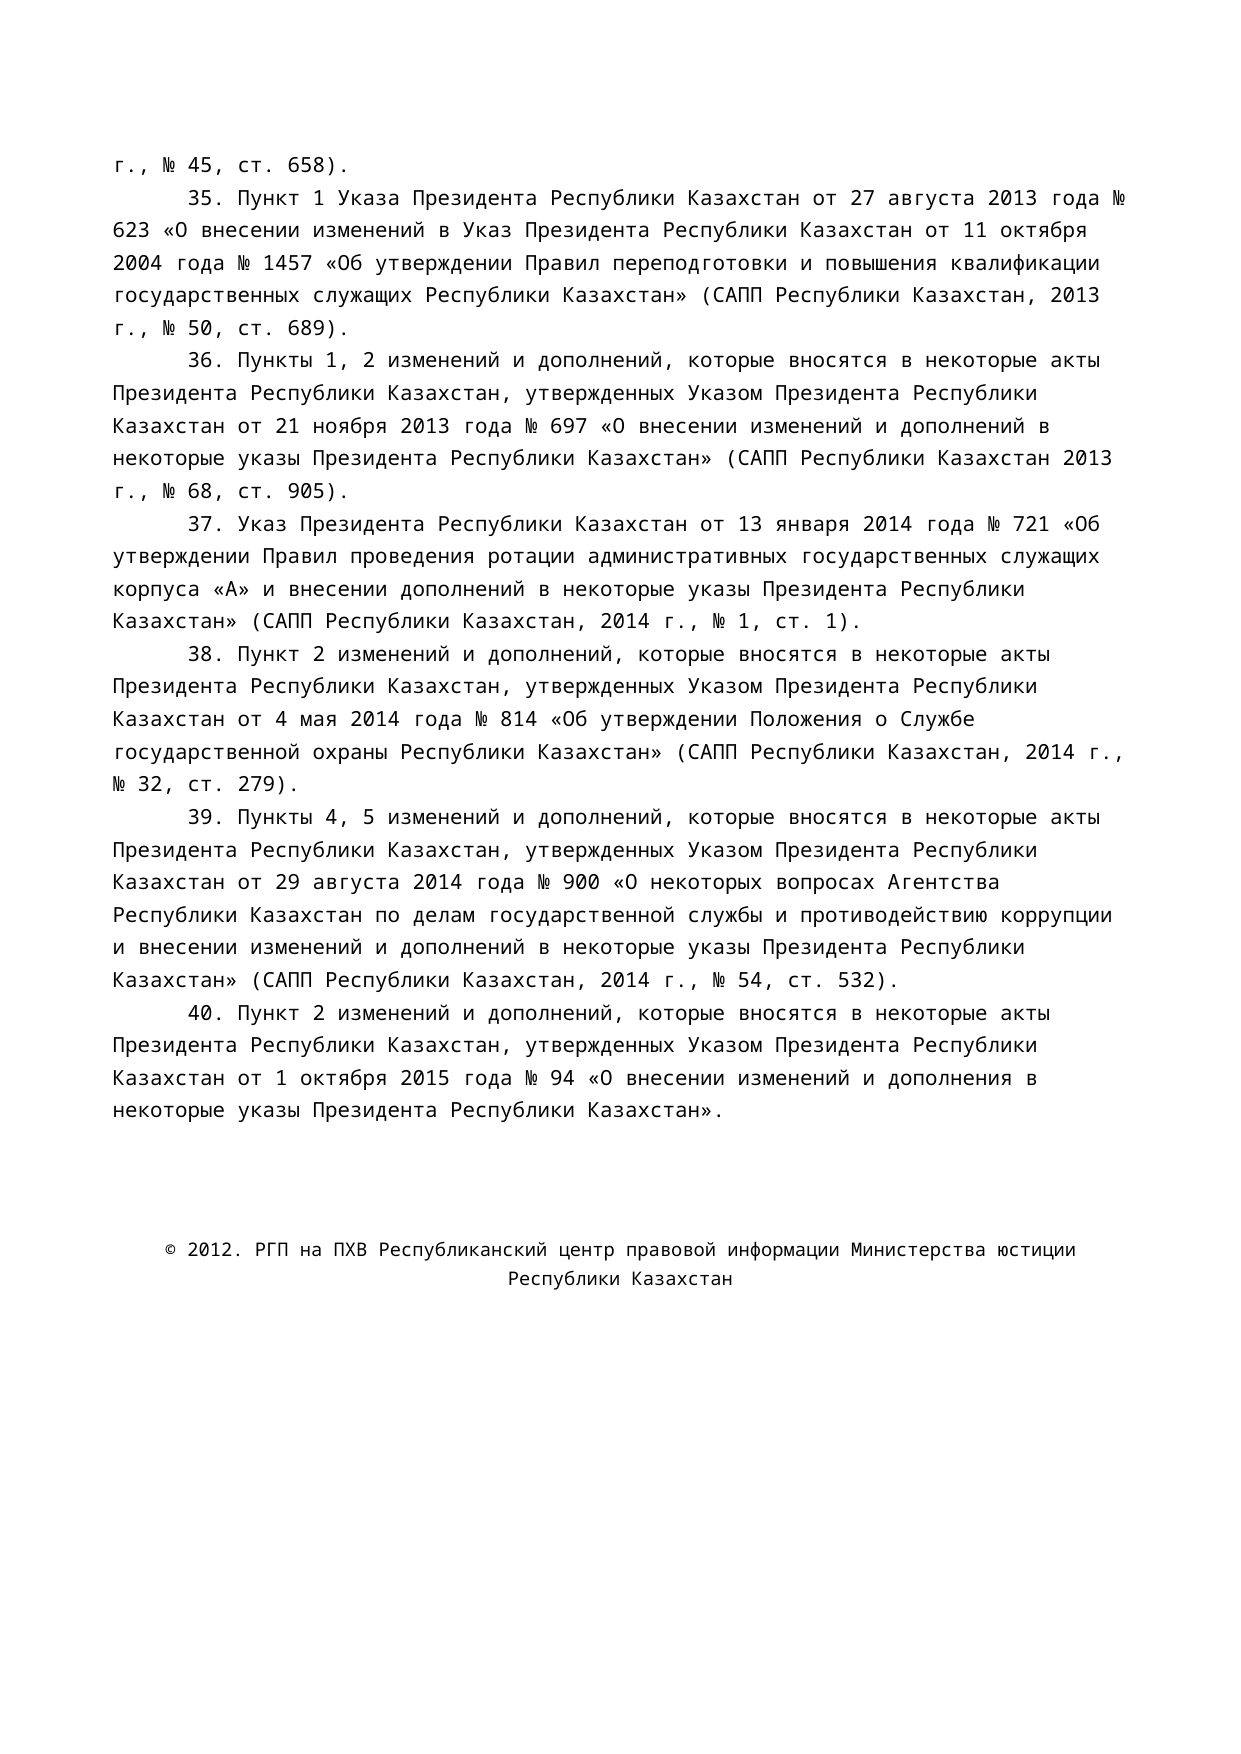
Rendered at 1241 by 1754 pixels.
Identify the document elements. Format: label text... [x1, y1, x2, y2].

text © 2012. РГП на ПХВ Республиканский центр правовой информации Министерства юстиции Республики Казахстан [112, 1236, 1128, 1291]
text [112, 150, 1128, 1124]
